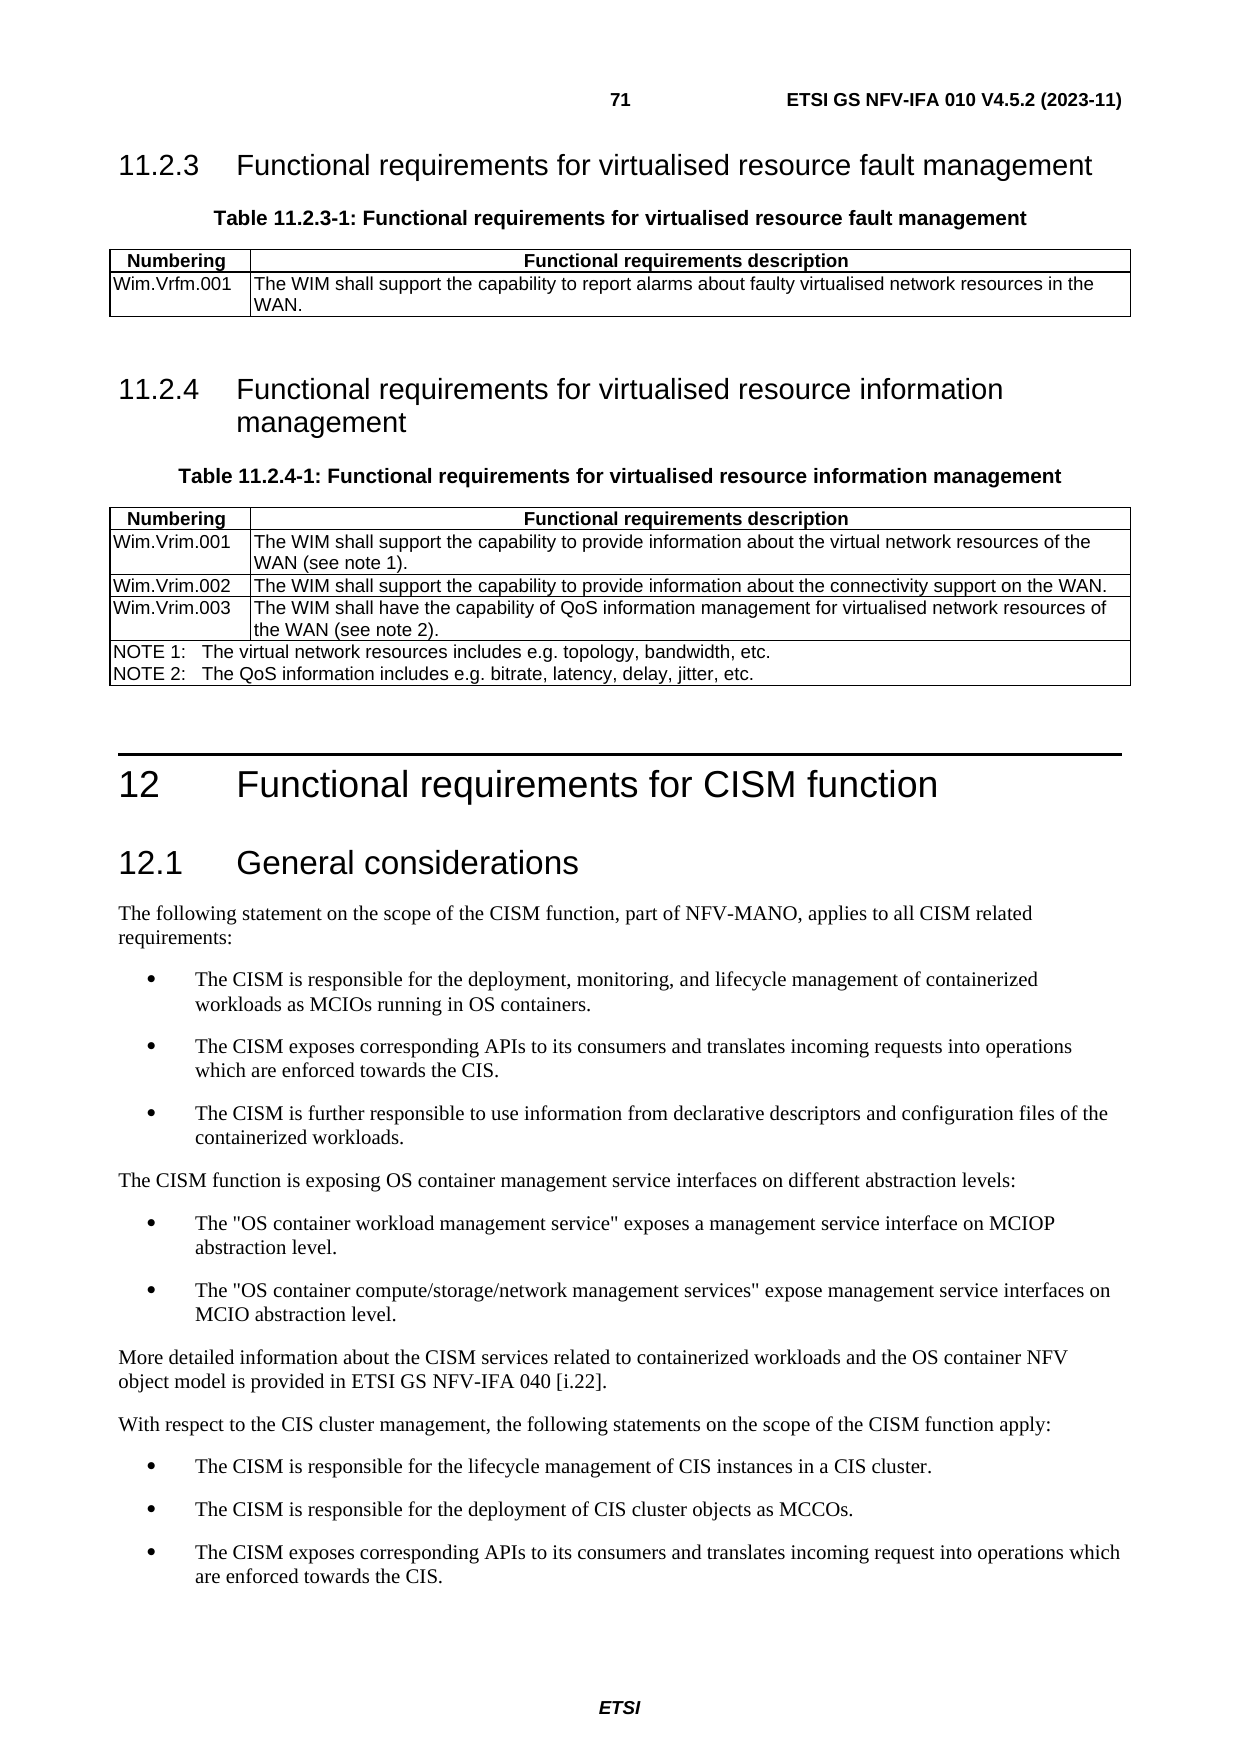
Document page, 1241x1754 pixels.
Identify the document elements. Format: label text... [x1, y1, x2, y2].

text More detailed information about the CISM services related to containerized workloads and the OS container NFV object model is provided in ETSI GS NFV-IFA 040 [i.22]. [118, 1344, 1122, 1393]
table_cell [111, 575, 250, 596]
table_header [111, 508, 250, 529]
list The "OS container compute/storage/network management services" expose management service interfaces on MCIO abstraction level. [148, 1278, 1122, 1326]
list The "OS container workload management service" exposes a management service interface on MCIOP abstraction level. [148, 1211, 1122, 1259]
list The CISM exposes corresponding APIs to its consumers and translates incoming requests into operations which are enforced towards the CIS. [148, 1034, 1122, 1082]
text Table 11.2.4-1: Functional requirements for virtualised resource information management [118, 464, 1122, 488]
list The CISM is further responsible to use information from declarative descriptors and configuration files of the containerized workloads. [148, 1101, 1122, 1149]
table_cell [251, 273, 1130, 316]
text The CISM is responsible for the lifecycle management of CIS instances in a CIS cluster. [148, 1454, 1122, 1478]
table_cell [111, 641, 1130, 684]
list The CISM is responsible for the deployment, monitoring, and lifecycle management of containerized workloads as MCIOs running in OS containers. [148, 967, 1122, 1016]
text Table 11.2.3-1: Functional requirements for virtualised resource fault management [118, 206, 1122, 230]
subtitle 12.1 General considerations [118, 843, 1122, 882]
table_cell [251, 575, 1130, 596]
subtitle 11.2.3 Functional requirements for virtualised resource fault management [118, 148, 1122, 181]
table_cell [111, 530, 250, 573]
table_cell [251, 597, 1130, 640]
text The CISM exposes corresponding APIs to its consumers and translates incoming request into operations which are enforced towards the CIS. [148, 1540, 1122, 1588]
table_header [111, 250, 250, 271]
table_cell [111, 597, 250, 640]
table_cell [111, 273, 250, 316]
text With respect to the CIS cluster management, the following statements on the scope of the CISM function apply: [118, 1411, 1122, 1436]
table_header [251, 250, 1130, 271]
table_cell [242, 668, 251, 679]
text The CISM function is exposing OS container management service interfaces on different abstraction levels: [118, 1168, 1122, 1192]
text The CISM is responsible for the deployment of CIS cluster objects as MCCOs. [148, 1497, 1122, 1521]
subtitle 11.2.4 Functional requirements for virtualised resource information management [118, 372, 1122, 439]
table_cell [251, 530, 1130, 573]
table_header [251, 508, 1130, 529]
subtitle 12 Functional requirements for CISM function [118, 756, 1122, 806]
text The following statement on the scope of the CISM function, part of NFV-MANO, applies to all CISM related requirements: [118, 901, 1122, 949]
